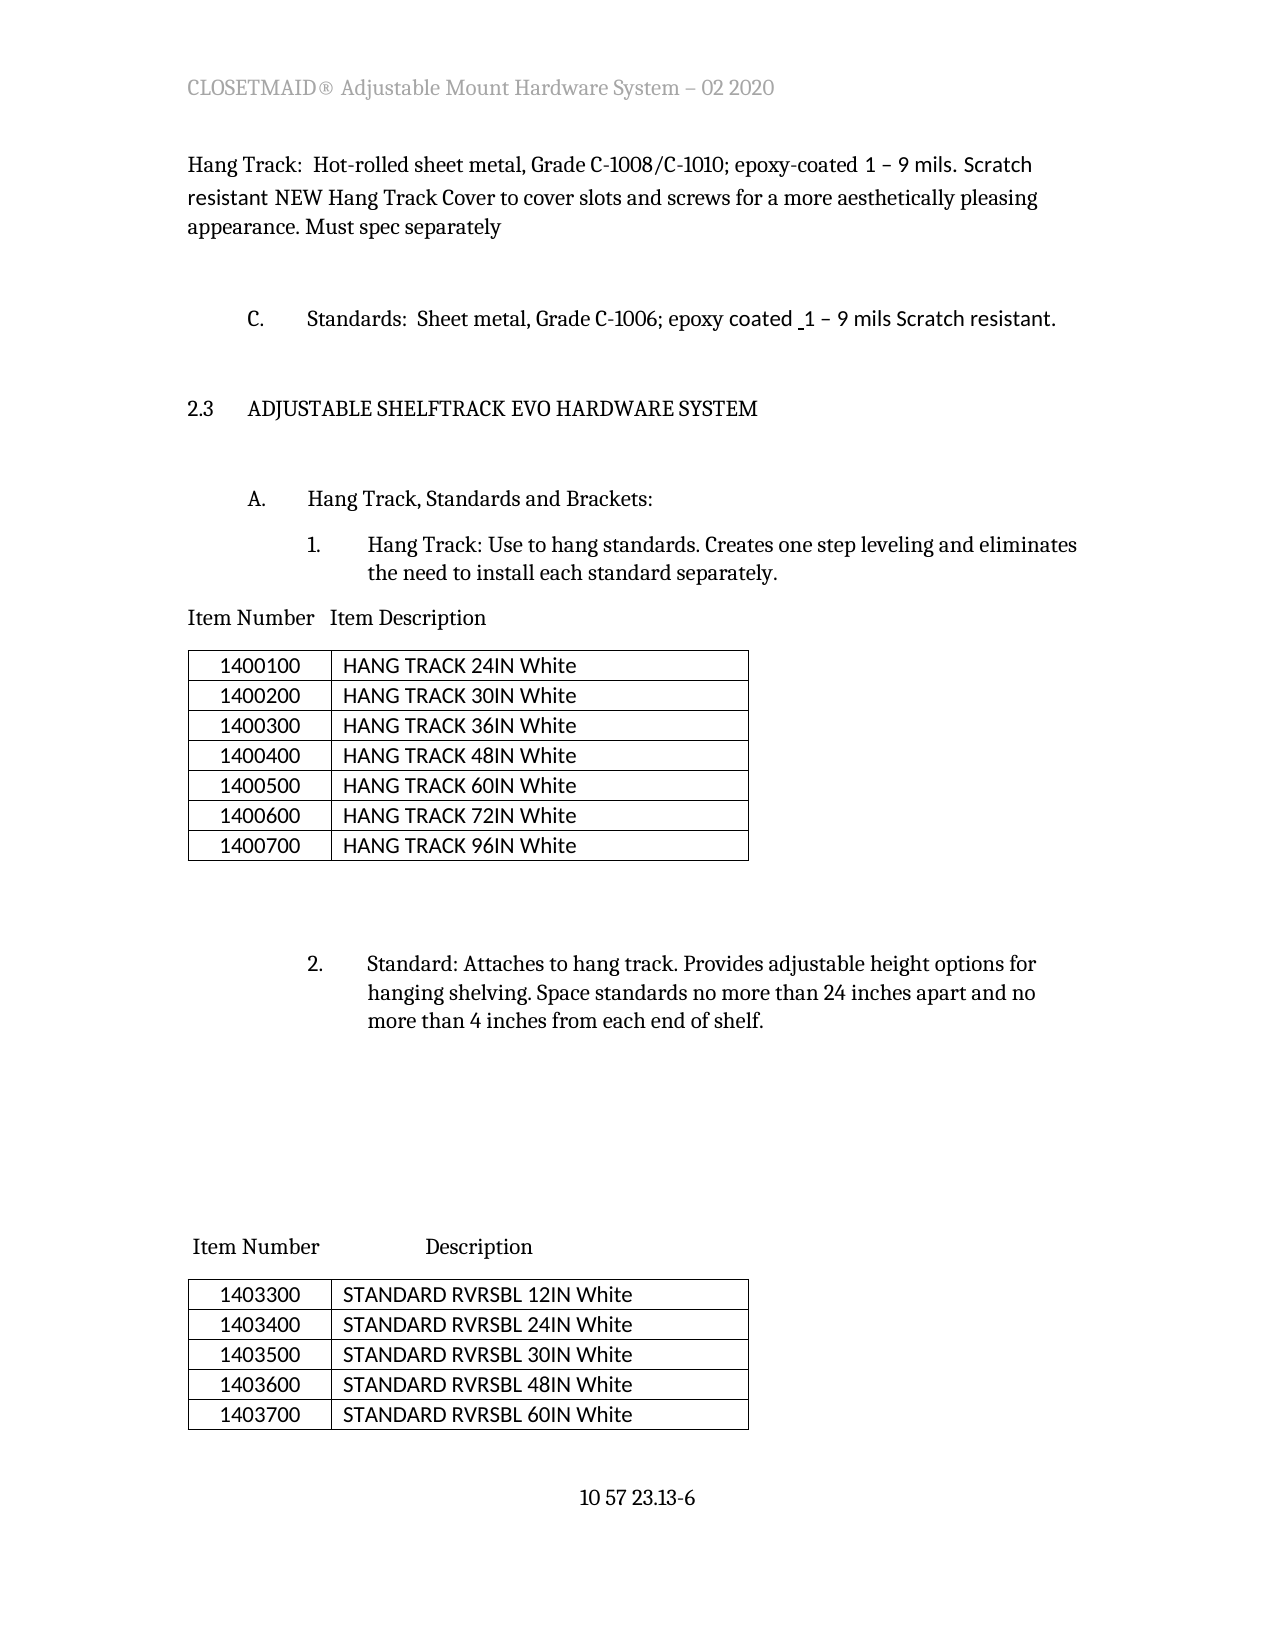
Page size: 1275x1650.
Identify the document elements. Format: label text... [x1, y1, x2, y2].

text Hang Track, Standards and Brackets: [247, 486, 1087, 513]
table_cell HANG TRACK 36IN White [332, 711, 748, 740]
table_header 1400100 [189, 651, 331, 680]
table_header 1403300 [189, 1280, 331, 1309]
table_cell HANG TRACK 96IN White [332, 831, 748, 860]
table_cell 1400700 [189, 831, 331, 860]
table_cell HANG TRACK 60IN White [332, 771, 748, 800]
table_cell 1403400 [189, 1310, 331, 1339]
table_cell 1403600 [189, 1370, 331, 1399]
table_cell 1403500 [189, 1340, 331, 1369]
table_cell HANG TRACK 30IN White [332, 681, 748, 710]
table_cell 1400400 [189, 741, 331, 770]
table_cell 1400600 [189, 801, 331, 830]
text Standard: Attaches to hang track. Provides adjustable height options for hanging shelving. Space standards no more than 24 inches apart and no more than 4 inches from each end of shelf. [307, 951, 1087, 1034]
table_cell STANDARD RVRSBL 30IN White [332, 1340, 748, 1369]
table_cell 1400500 [189, 771, 331, 800]
table_header STANDARD RVRSBL 12IN White [332, 1280, 748, 1309]
table_cell 1403700 [189, 1400, 331, 1429]
table_cell STANDARD RVRSBL 24IN White [332, 1310, 748, 1339]
table_cell STANDARD RVRSBL 60IN White [332, 1400, 748, 1429]
list Item Number Description [187, 1234, 1087, 1260]
table_header HANG TRACK 24IN White [332, 651, 748, 680]
table_cell 1400300 [189, 711, 331, 740]
table_cell HANG TRACK 72IN White [332, 801, 748, 830]
text Hang Track: Hot-rolled sheet metal, Grade C-1008/C-1010; epoxy-coated 1 – 9 mils. Scratch resistant NEW Hang Track Cover to cover slots and screws for a more aesthetically pleasing appearance. Must spec separately [187, 150, 1087, 240]
table_cell STANDARD RVRSBL 48IN White [332, 1370, 748, 1399]
text Standards: Sheet metal, Grade C-1006; epoxy coated 1 – 9 mils Scratch resistant. [247, 304, 1087, 332]
text Hang Track: Use to hang standards. Creates one step leveling and eliminates the need to install each standard separately. [307, 531, 1087, 586]
text ADJUSTABLE SHELFTRACK EVO HARDWARE SYSTEM [187, 396, 1087, 422]
table_cell 1400200 [189, 681, 331, 710]
table_cell HANG TRACK 48IN White [332, 741, 748, 770]
list Item Number Item Description [187, 605, 1087, 631]
